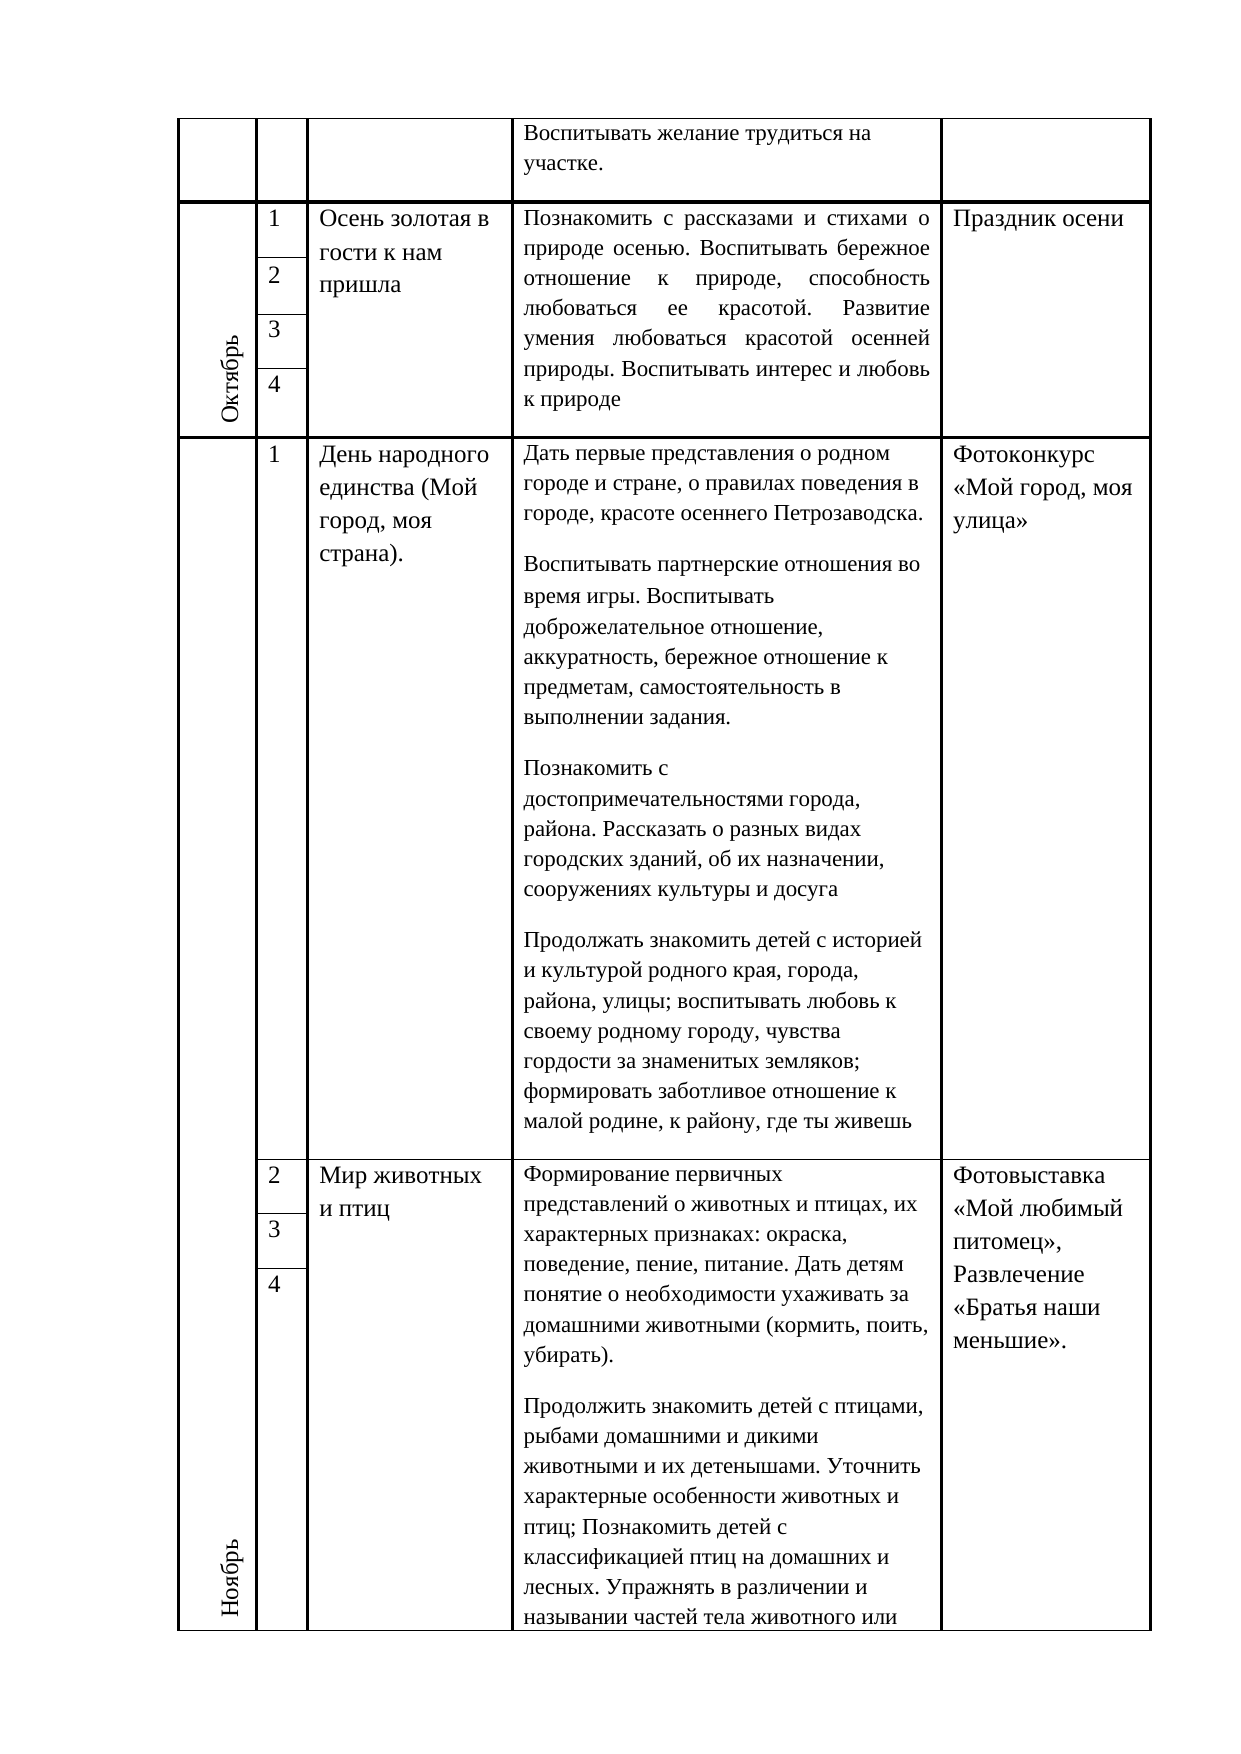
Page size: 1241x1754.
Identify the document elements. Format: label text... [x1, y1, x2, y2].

table_cell Фотоконкурс «Мой город, моя улица» [943, 439, 1149, 1159]
table_cell 2 [258, 258, 306, 313]
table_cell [514, 119, 940, 200]
table_cell Познакомить с рассказами и стихами о природе осенью. Воспитывать бережное отношение к природе, способность любоваться ее красотой. Развитие умения любоваться красотой осенней природы. Воспитывать интерес и любовь к природе [514, 204, 940, 436]
table_cell Октябрь [180, 204, 255, 436]
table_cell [943, 119, 1149, 200]
table_cell Осень золотая в гости к нам пришла [309, 204, 511, 436]
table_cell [309, 119, 511, 200]
table_cell 1 [258, 204, 306, 257]
table_cell Дать первые представления о родном городе и стране, о правилах поведения в городе, красоте осеннего Петрозаводска. Воспитывать партнерские отношения во время игры. Воспитывать доброжелательное отношение, аккуратность, бережное отношение к предметам, самостоятельность в выполнении задания. Познакомить с достопримечательностями города, района. Рассказать о разных видах городских зданий, об их назначении, сооружениях культуры и досуга Продолжать знакомить детей с историей и культурой родного края, города, района, улицы; воспитывать любовь к своему родному городу, чувства гордости за знаменитых земляков; формировать заботливое отношение к малой родине, к району, где ты живешь [514, 439, 940, 1159]
table_cell Фотовыставка «Мой любимый питомец», Развлечение «Братья наши меньшие». [943, 1160, 1149, 1630]
table_cell 4 [258, 369, 306, 436]
table_cell 4 [258, 119, 306, 200]
table_cell 3 [258, 1214, 306, 1268]
table_cell День народного единства (Мой город, моя страна). [309, 439, 511, 1159]
table_cell 3 [258, 315, 306, 368]
table_cell 4 [258, 1269, 306, 1630]
table_cell 1 [258, 439, 306, 1159]
table_cell Праздник осени [943, 204, 1149, 436]
table_cell Формирование первичных представлений о животных и птицах, их характерных признаках: окраска, поведение, пение, питание. Дать детям понятие о необходимости ухаживать за домашними животными (кормить, поить, убирать). Продолжить знакомить детей с птицами, рыбами домашними и дикими животными и их детенышами. Уточнить характерные особенности животных и птиц; Познакомить детей с классификацией птиц на домашних и лесных. Упражнять в различении и назывании частей тела животного или птицы (голова, туловище, хвост, лапы, крылья);Формировать навык словообразования имен существительных, обозначающих детенышей животных в ед.ч и мн.ч. Воспитывать любовь к животным и птицам и желание проявлять к них доброе отношение и заботу о них. Обобщить и систематизировать представление детей о животных и птицах нашей, других стран и Карелии. Познакомить с Красной Книгой Карелии. Познакомить детей с произведениями художественной литературы о животных. Установление связей между особенностями внешнего вида, поведением и условиями обитания. Редкие животные, «Красная книга Карелии». Понимание детьми роли человека в нарушении и сохранении целостности конкретной экосистемы, освоение правил поведения в ней. [514, 1160, 940, 1630]
table_cell 2 [258, 1160, 306, 1213]
table_cell Мир животных и птиц [309, 1160, 511, 1630]
table_cell Ноябрь [180, 439, 255, 1630]
